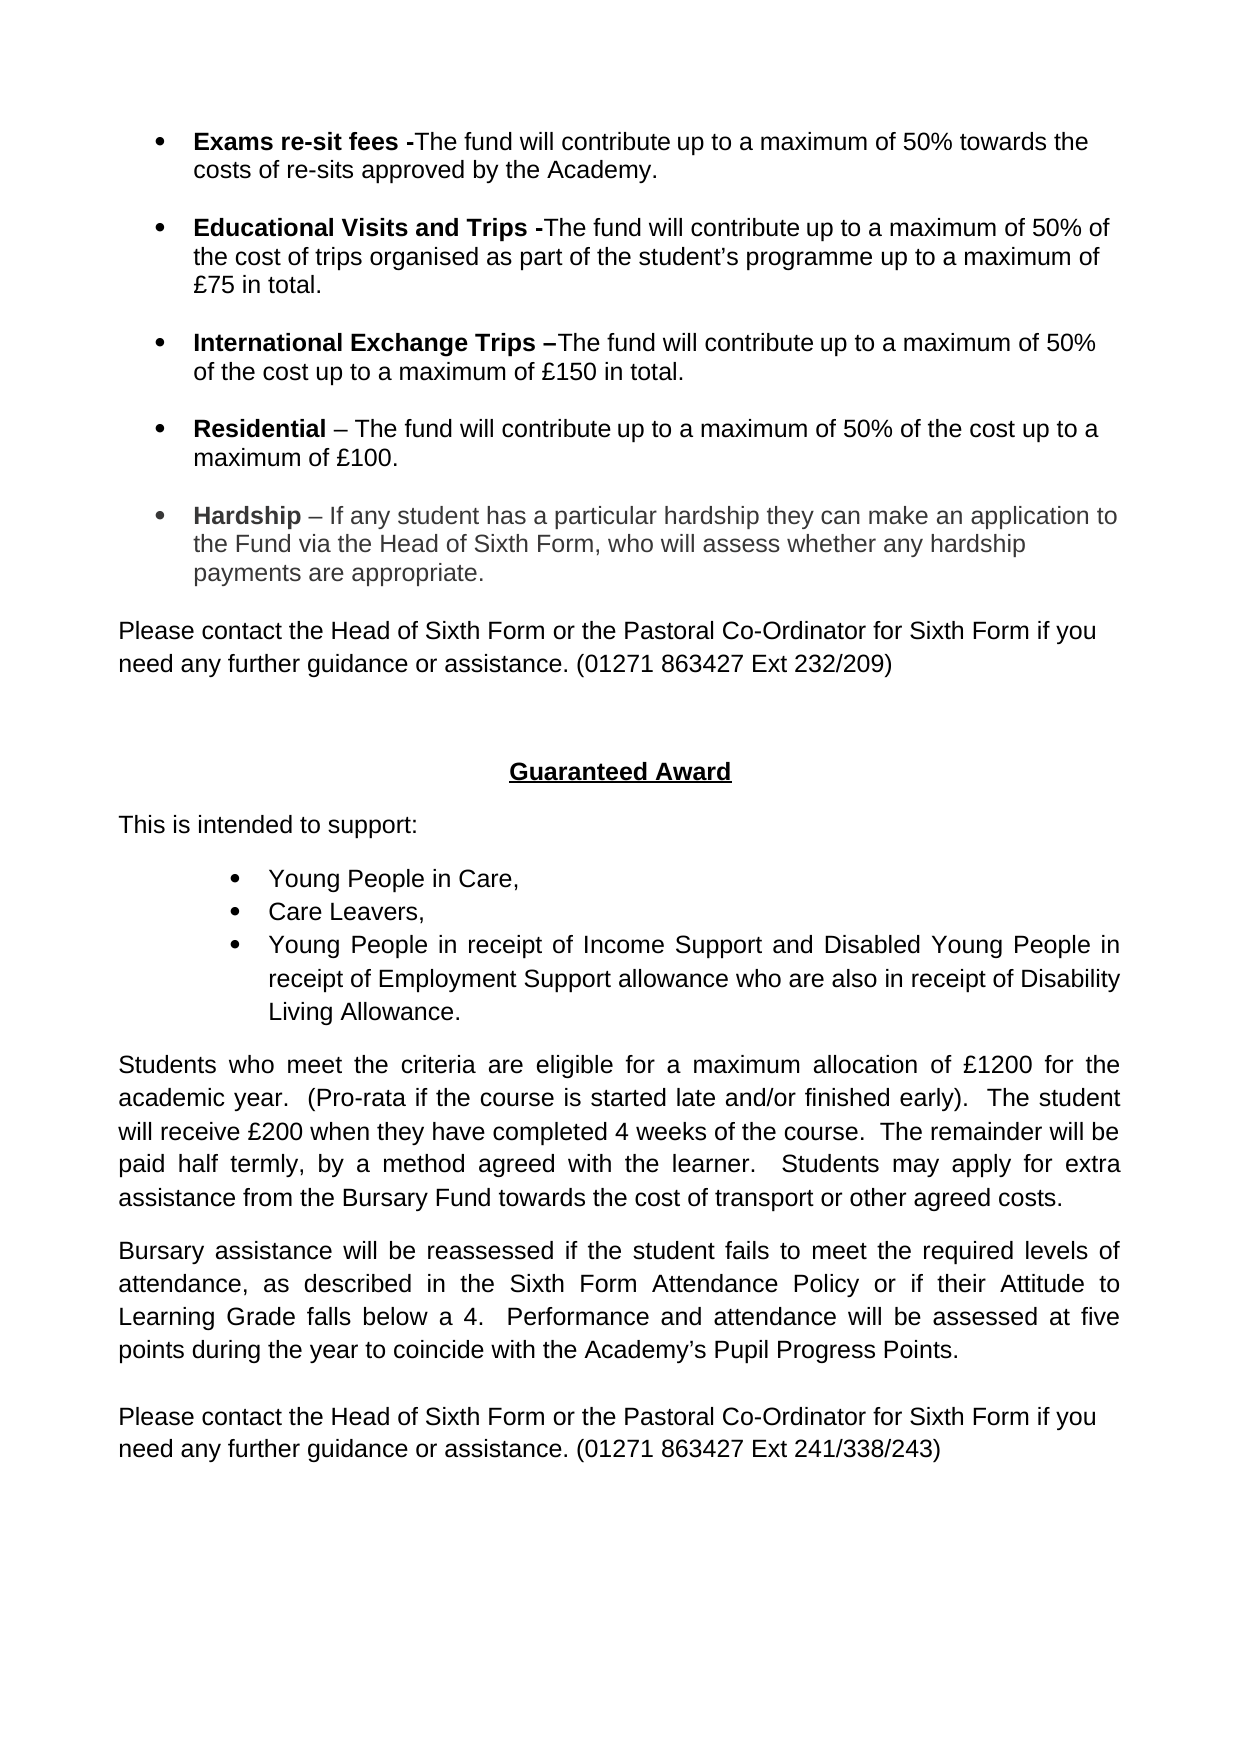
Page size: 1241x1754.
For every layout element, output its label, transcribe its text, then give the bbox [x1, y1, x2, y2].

list Residential – The fund will contribute up to a maximum of 50% of the cost up to a maximum of £100. [156, 414, 1122, 472]
list Educational Visits and Trips -The fund will contribute up to a maximum of 50% of the cost of trips organised as part of the student’s programme up to a maximum of £75 in total. [156, 213, 1122, 299]
text Guaranteed Award [118, 756, 1122, 785]
list International Exchange Trips –The fund will contribute up to a maximum of 50% of the cost up to a maximum of £150 in total. [156, 328, 1122, 386]
list Young People in receipt of Income Support and Disabled Young People in receipt of Employment Support allowance who are also in receipt of Disability Living Allowance. [231, 930, 1122, 1025]
text Students who meet the criteria are eligible for a maximum allocation of £1200 for the academic year. (Pro-rata if the course is started late and/or finished early). The student will receive £200 when they have completed 4 weeks of the course. The remainder will be paid half termly, by a method agreed with the learner. Students may apply for extra assistance from the Bursary Fund towards the cost of transport or other agreed costs. [118, 1050, 1122, 1211]
list Bursary assistance will be reassessed if the student fails to meet the required levels of attendance, as described in the Sixth Form Attendance Policy or if their Attitude to Learning Grade falls below a 4. Performance and attendance will be assessed at five points during the year to coincide with the Academy’s Pupil Progress Points. [118, 1236, 1122, 1364]
text Please contact the Head of Sixth Form or the Pastoral Co-Ordinator for Sixth Form if you need any further guidance or assistance. (01271 863427 Ext 232/209) [118, 616, 1122, 677]
text Please contact the Head of Sixth Form or the Pastoral Co-Ordinator for Sixth Form if you need any further guidance or assistance. (01271 863427 Ext 241/338/243) [118, 1401, 1122, 1463]
list Hardship – If any student has a particular hardship they can make an application to the Fund via the Head of Sixth Form, who will assess whether any hardship payments are appropriate. [156, 501, 1122, 587]
list Care Leavers, [231, 897, 1122, 926]
text This is intended to support: [118, 810, 1122, 839]
list Young People in Care, [231, 864, 1122, 893]
list Exams re-sit fees -The fund will contribute up to a maximum of 50% towards the costs of re-sits approved by the Academy. [156, 126, 1122, 184]
